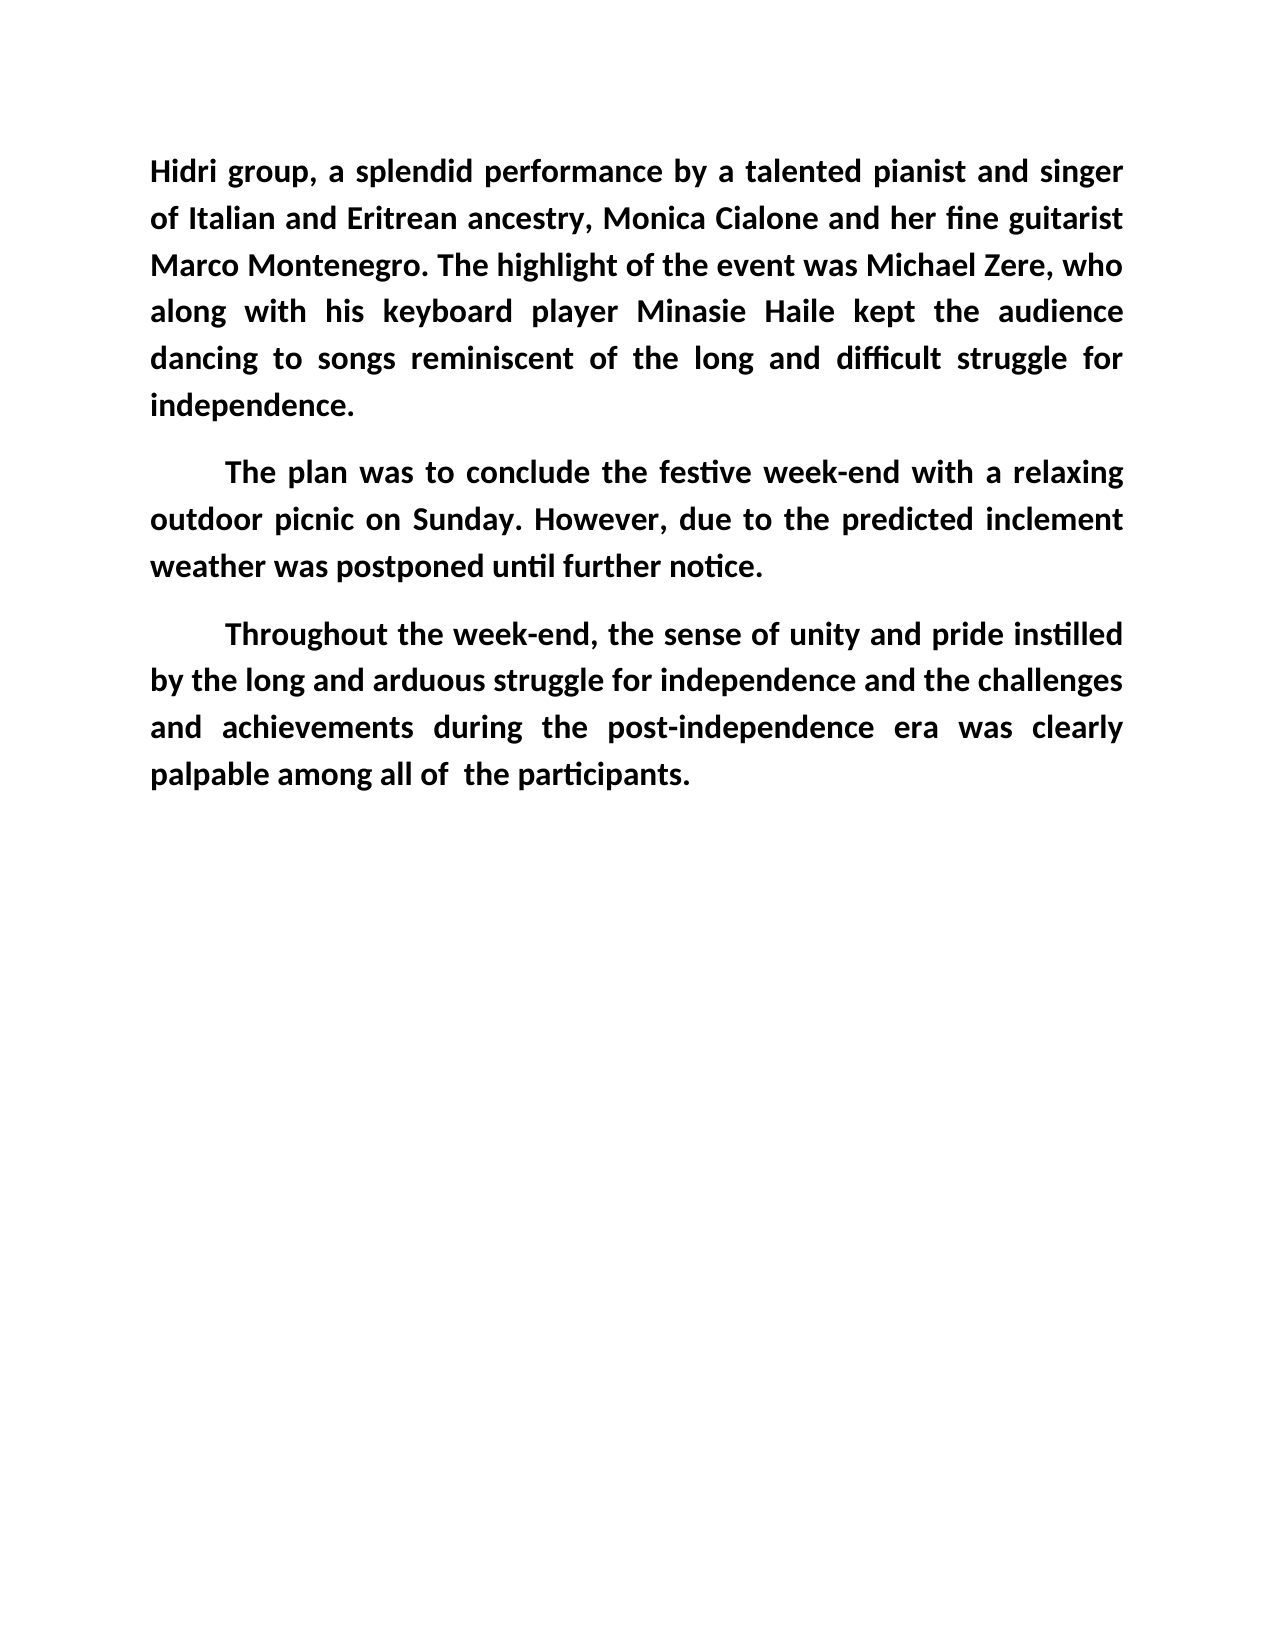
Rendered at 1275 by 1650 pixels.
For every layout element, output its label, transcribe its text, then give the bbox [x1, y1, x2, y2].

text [150, 150, 1125, 424]
text Throughout the week-end, the sense of unity and pride instilled by the long and arduous struggle for independence and the challenges and achievements during the post-independence era was clearly palpable among all of the participants. [150, 613, 1125, 794]
text The plan was to conclude the festive week-end with a relaxing outdoor picnic on Sunday. However, due to the predicted inclement weather was postponed until further notice. [150, 451, 1125, 586]
